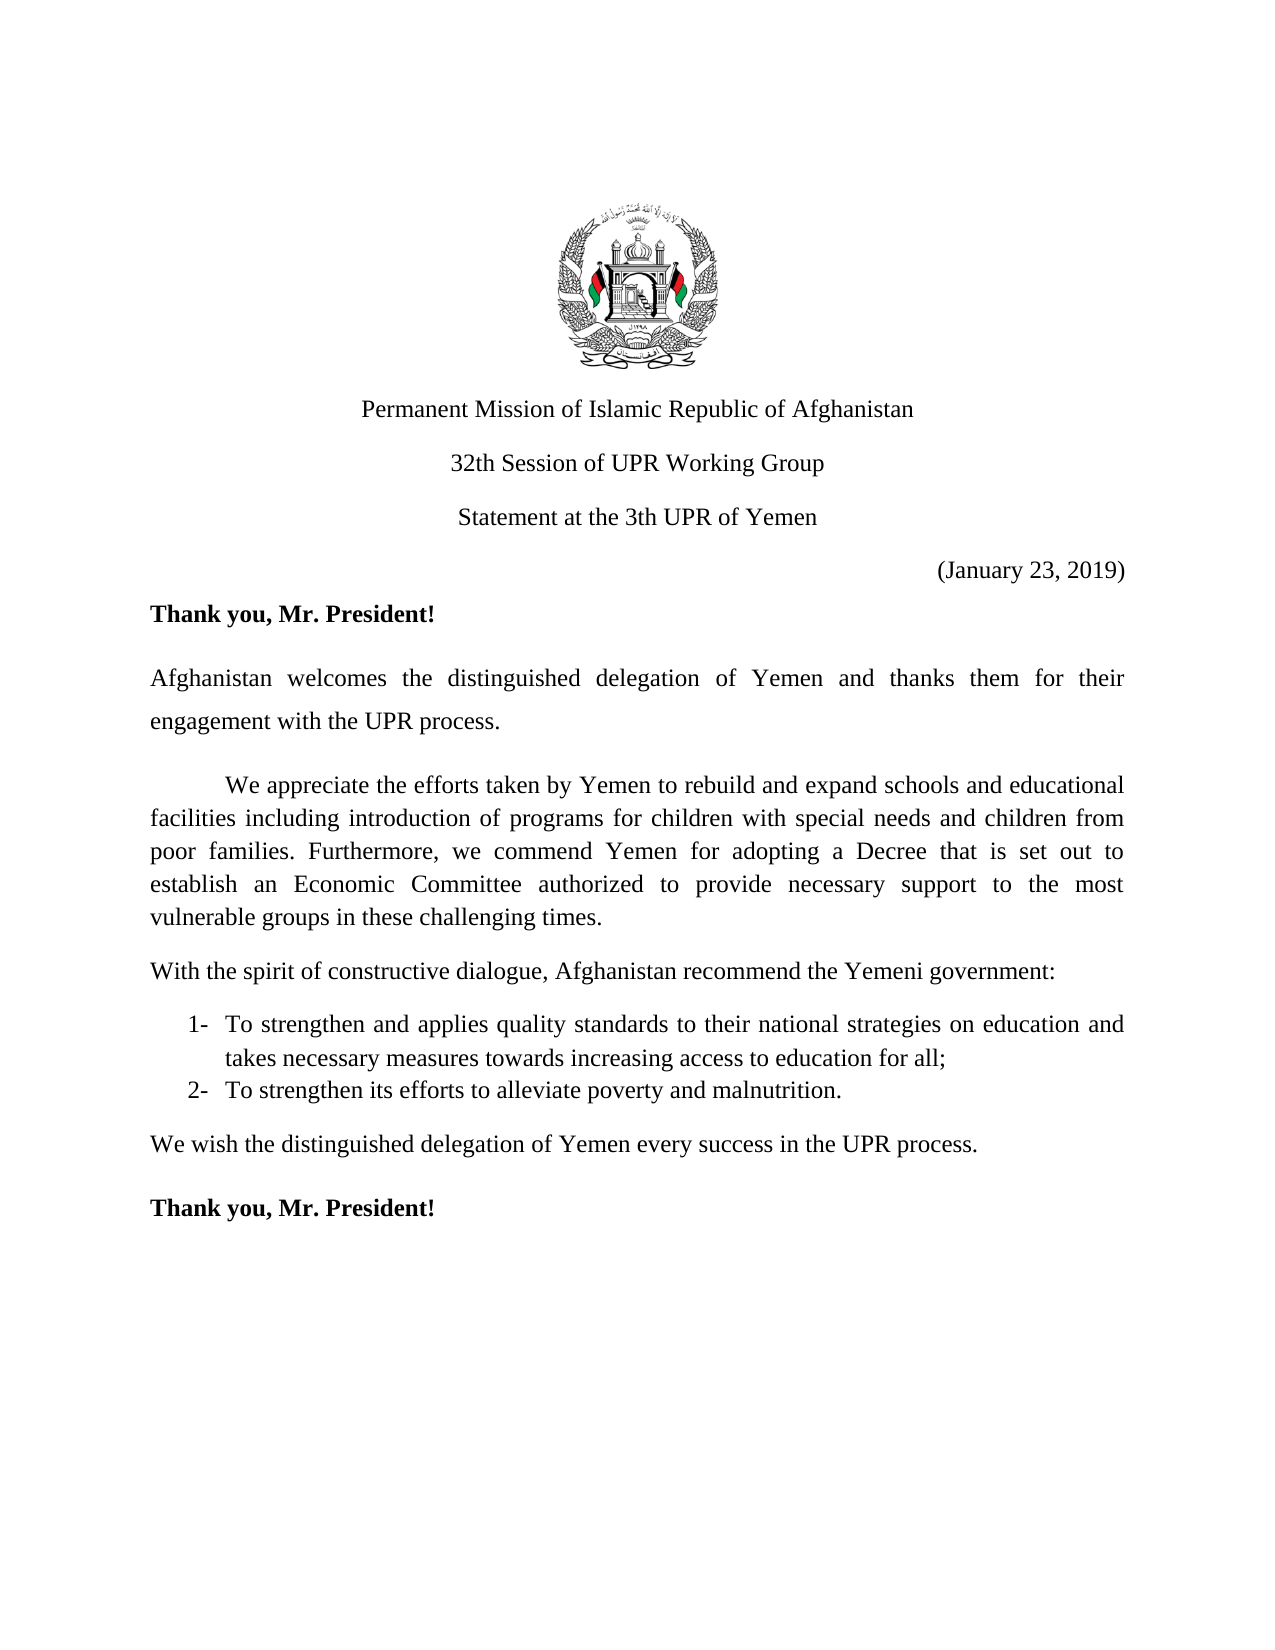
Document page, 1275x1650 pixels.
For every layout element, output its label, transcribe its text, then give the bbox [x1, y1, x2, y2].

text We wish the distinguished delegation of Yemen every success in the UPR process. [150, 1129, 1125, 1158]
text We appreciate the efforts taken by Yemen to rebuild and expand schools and educational facilities including introduction of programs for children with special needs and children from poor families. Furthermore, we commend Yemen for adopting a Decree that is set out to establish an Economic Committee authorized to provide necessary support to the most vulnerable groups in these challenging times. [150, 770, 1125, 931]
text Statement at the 3th UPR of Yemen [150, 502, 1125, 531]
text Afghanistan welcomes the distinguished delegation of Yemen and thanks them for their engagement with the UPR process. [150, 663, 1125, 734]
text Permanent Mission of Islamic Republic of Afghanistan [150, 394, 1125, 423]
text Thank you, Mr. President! [150, 599, 1125, 627]
text Thank you, Mr. President! [150, 1193, 1125, 1222]
list To strengthen its efforts to alleviate poverty and malnutrition. [187, 1076, 1125, 1104]
text 32th Session of UPR Working Group [150, 448, 1125, 477]
picture [557, 203, 718, 369]
list To strengthen and applies quality standards to their national strategies on education and takes necessary measures towards increasing access to education for all; [187, 1009, 1125, 1071]
text (January 23, 2019) [150, 556, 1125, 584]
text With the spirit of constructive dialogue, Afghanistan recommend the Yemeni government: [150, 956, 1125, 984]
